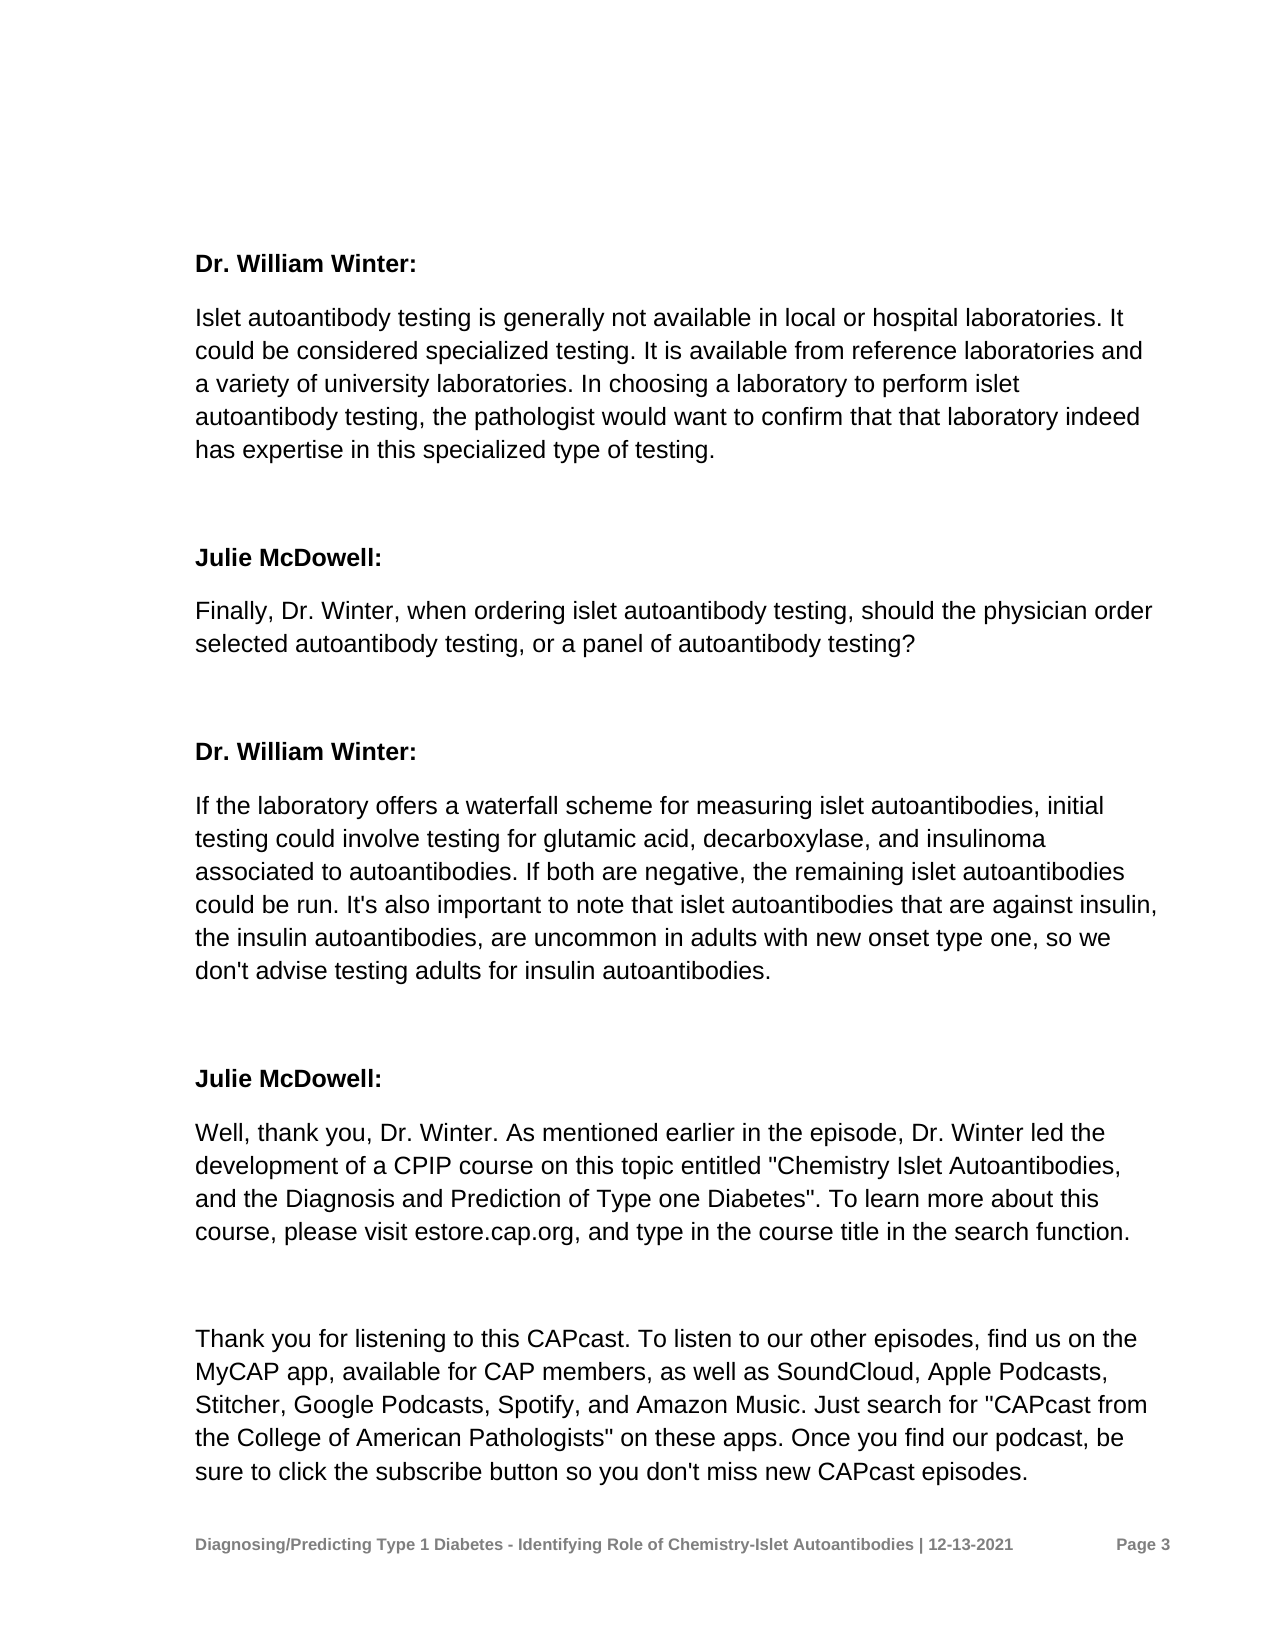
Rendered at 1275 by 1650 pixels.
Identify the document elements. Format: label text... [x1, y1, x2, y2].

text Well, thank you, Dr. Winter. As mentioned earlier in the episode, Dr. Winter led the development of a CPIP course on this topic entitled "Chemistry Islet Autoantibodies, and the Diagnosis and Prediction of Type one Diabetes". To learn more about this course, please visit estore.cap.org, and type in the course title in the search function. [195, 1118, 1162, 1245]
text If the laboratory offers a waterfall scheme for measuring islet autoantibodies, initial testing could involve testing for glutamic acid, decarboxylase, and insulinoma associated to autoantibodies. If both are negative, the remaining islet autoantibodies could be run. It's also important to note that islet autoantibodies that are against insulin, the insulin autoantibodies, are uncommon in adults with new onset type one, so we don't advise testing adults for insulin autoantibodies. [195, 791, 1162, 985]
text Dr. William Winter: [195, 249, 1162, 278]
text Julie McDowell: [195, 1064, 1162, 1092]
text Julie McDowell: [195, 542, 1162, 571]
text Islet autoantibody testing is generally not available in local or hospital laboratories. It could be considered specialized testing. It is available from reference laboratories and a variety of university laboratories. In choosing a laboratory to perform islet autoantibody testing, the pathologist would want to confirm that that laboratory indeed has expertise in this specialized type of testing. [195, 303, 1162, 463]
text Finally, Dr. Winter, when ordering islet autoantibody testing, should the physician order selected autoantibody testing, or a panel of autoantibody testing? [195, 596, 1162, 658]
text Dr. William Winter: [195, 737, 1162, 766]
text Thank you for listening to this CAPcast. To listen to our other episodes, find us on the MyCAP app, available for CAP members, as well as SoundCloud, Apple Podcasts, Stitcher, Google Podcasts, Spotify, and Amazon Music. Just search for "CAPcast from the College of American Pathologists" on these apps. Once you find our podcast, be sure to click the subscribe button so you don't miss new CAPcast episodes. [195, 1324, 1162, 1485]
